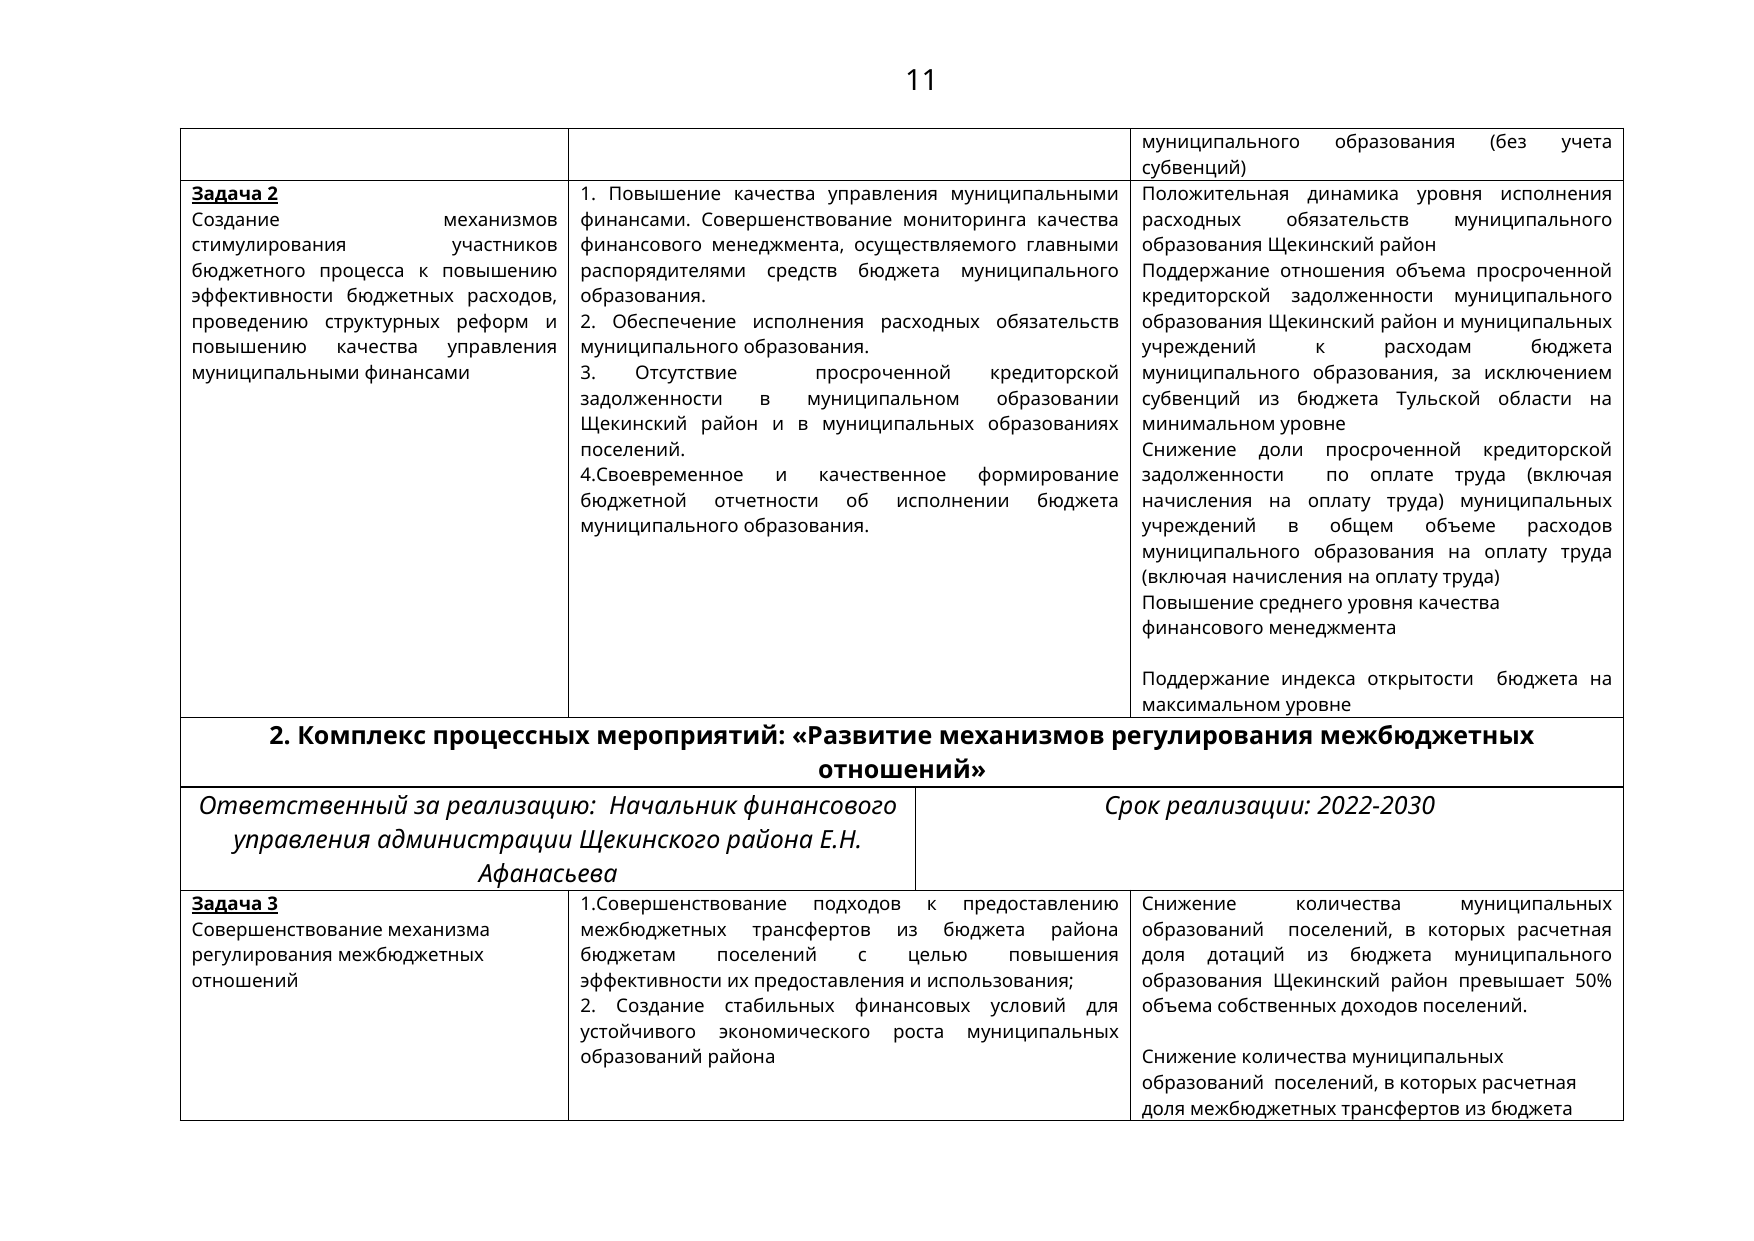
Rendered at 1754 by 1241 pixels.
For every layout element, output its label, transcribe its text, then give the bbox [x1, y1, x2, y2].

table_cell 1. Повышение качества управления муниципальными финансами. Совершенствование мониторинга качества финансового менеджмента, осуществляемого главными распорядителями средств бюджета муниципального образования. 2. Обеспечение исполнения расходных обязательств муниципального образования. 3. Отсутствие просроченной кредиторской задолженности в муниципальном образовании Щекинский район и в муниципальных образованиях поселений. 4.Своевременное и качественное формирование бюджетной отчетности об исполнении бюджета муниципального образования. [569, 181, 1130, 717]
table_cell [1131, 129, 1623, 179]
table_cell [569, 891, 1130, 1120]
table_cell Положительная динамика уровня исполнения расходных обязательств муниципального образования Щекинский район Поддержание отношения объема просроченной кредиторской задолженности муниципального образования Щекинский район и муниципальных учреждений к расходам бюджета муниципального образования, за исключением субвенций из бюджета Тульской области на минимальном уровне Снижение доли просроченной кредиторской задолженности по оплате труда (включая начисления на оплату труда) муниципальных учреждений в общем объеме расходов муниципального образования на оплату труда (включая начисления на оплату труда) Повышение среднего уровня качества финансового менеджмента Поддержание индекса открытости бюджета на максимальном уровне [1131, 181, 1623, 717]
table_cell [1131, 891, 1623, 1120]
table_cell 2. Комплекс процессных мероприятий: «Развитие механизмов регулирования межбюджетных отношений» [181, 718, 1623, 786]
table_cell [181, 891, 568, 1120]
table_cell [569, 129, 1130, 179]
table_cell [181, 129, 568, 179]
table_cell Срок реализации: 2022-2030 [916, 788, 1623, 889]
table_cell Ответственный за реализацию: Начальник финансового управления администрации Щекинского района Е.Н. Афанасьева [181, 788, 915, 889]
table_cell Задача 2 Создание механизмов стимулирования участников бюджетного процесса к повышению эффективности бюджетных расходов, проведению структурных реформ и повышению качества управления муниципальными финансами [181, 181, 568, 717]
